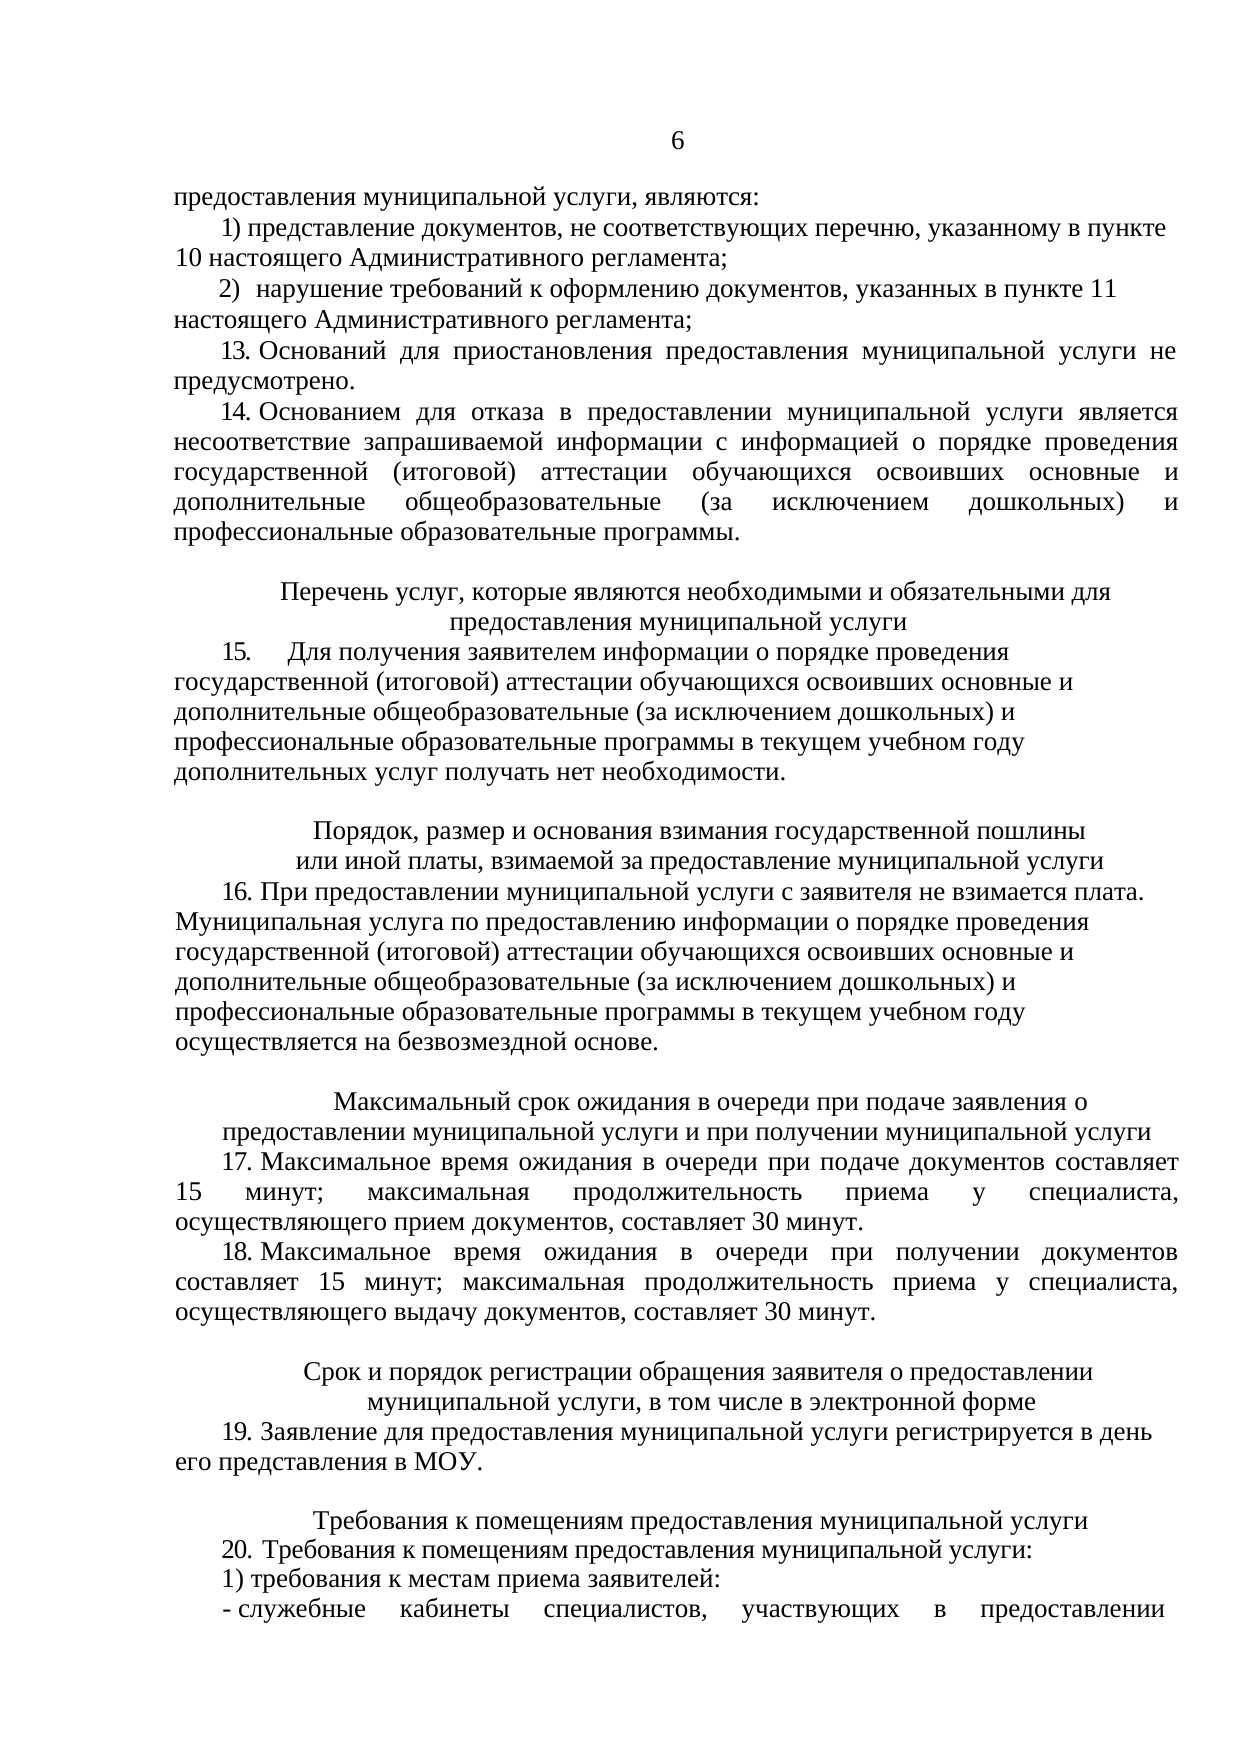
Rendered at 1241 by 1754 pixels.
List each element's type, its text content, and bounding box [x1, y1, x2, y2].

list Максимальное время ожидания в очереди при подаче документов составляет 15 минут; максимальная продолжительность приема у специалиста, осуществляющего прием документов, составляет 30 минут. [175, 1146, 1180, 1236]
text Перечень услуг, которые являются необходимыми и обязательными для предоставления муниципальной услуги [280, 576, 1130, 636]
text Срок и порядок регистрации обращения заявителя о предоставлении муниципальной услуги, в том числе в электронной форме [303, 1357, 1130, 1417]
list Оснований для приостановления предоставления муниципальной услуги не предусмотрено. [173, 334, 1178, 396]
text 1) представление документов, не соответствующих перечню, указанному в пункте 10 настоящего Административного регламента; [175, 212, 1177, 273]
text 20. Требования к помещениям предоставления муниципальной услуги: 1) требования к местам приема заявителей: [221, 1535, 1079, 1594]
text предоставления муниципальной услуги, являются: [173, 180, 1181, 212]
text Требования к помещениям предоставления муниципальной услуги [313, 1506, 1181, 1535]
text Порядок, размер и основания взимания государственной пошлины или иной платы, взимаемой за предоставление муниципальной услуги [296, 814, 1130, 876]
text 15. Для получения заявителем информации о порядке проведения государственной (итоговой) аттестации обучающихся освоивших основные и дополнительные общеобразовательные (за исключением дошкольных) и профессиональные образовательные программы в текущем учебном году дополнительных услуг получать нет необходимости. [174, 636, 1179, 786]
text 16. При предоставлении муниципальной услуги с заявителя не взимается плата. Муниципальная услуга по предоставлению информации о порядке проведения государственной (итоговой) аттестации обучающихся освоивших основные и дополнительные общеобразовательные (за исключением дошкольных) и профессиональные образовательные программы в текущем учебном году осуществляется на безвозмездной основе. [175, 876, 1180, 1056]
text 2) нарушение требований к оформлению документов, указанных в пункте 11 настоящего Административного регламента; [173, 273, 1176, 334]
text 19. Заявление для предоставления муниципальной услуги регистрируется в день его представления в МОУ. [175, 1417, 1180, 1477]
list Основанием для отказа в предоставлении муниципальной услуги является несоответствие запрашиваемой информации с информацией о порядке проведения государственной (итоговой) аттестации обучающихся освоивших основные и дополнительные общеобразовательные (за исключением дошкольных) и профессиональные образовательные программы. [173, 396, 1179, 546]
text - служебные кабинеты специалистов, участвующих в предоставлении [222, 1594, 1181, 1623]
text 6 [174, 124, 1181, 155]
text Максимальный срок ожидания в очереди при подаче заявления о предоставлении муниципальной услуги и при получении муниципальной услуги [222, 1086, 1181, 1146]
list Максимальное время ожидания в очереди при получении документов составляет 15 минут; максимальная продолжительность приема у специалиста, осуществляющего выдачу документов, составляет 30 минут. [175, 1236, 1179, 1326]
